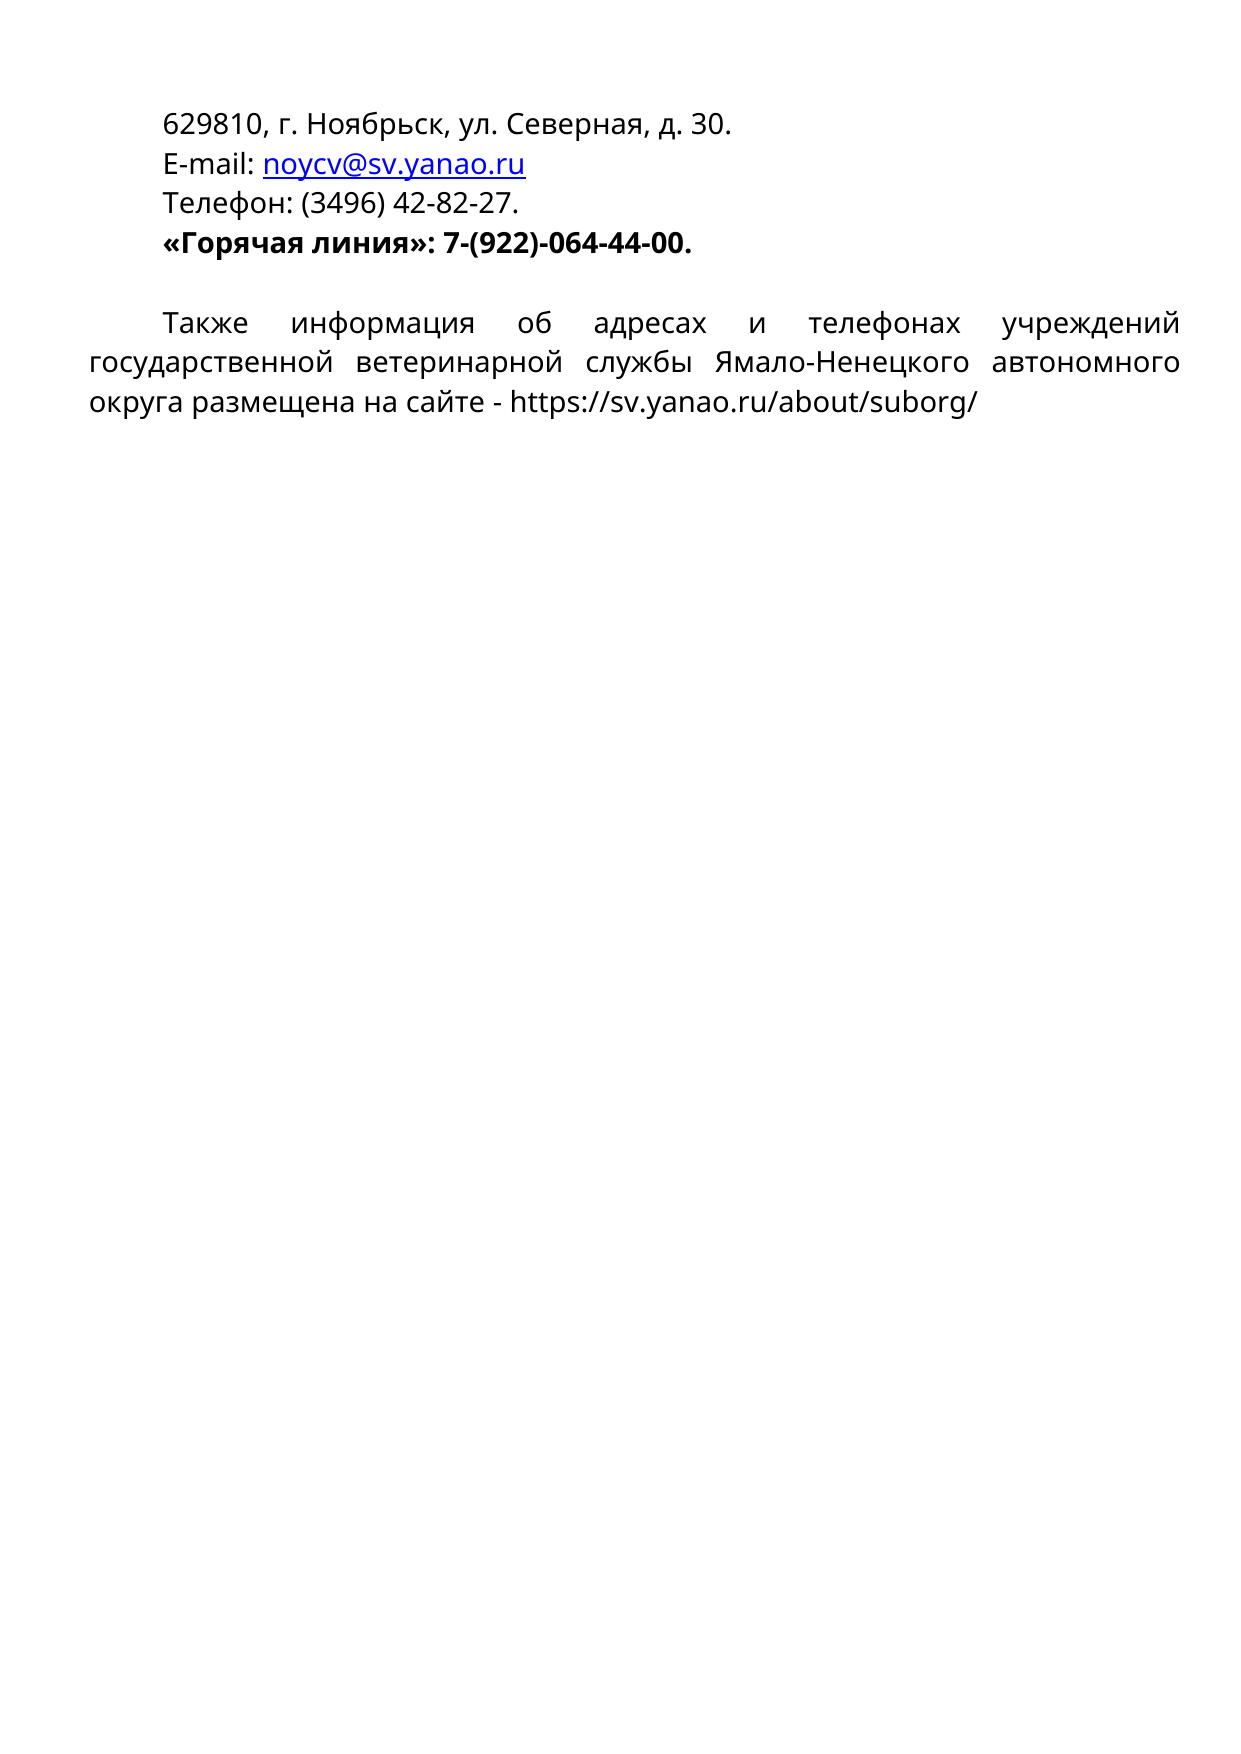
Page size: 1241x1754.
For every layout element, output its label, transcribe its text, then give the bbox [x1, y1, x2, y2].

text Также информация об адресах и телефонах учреждений государственной ветеринарной службы Ямало-Ненецкого автономного округа размещена на сайте - https://sv.yanao.ru/about/suborg/ [89, 302, 1181, 421]
text Телефон: (3496) 42-82-27. [89, 183, 1181, 222]
text 629810, г. Ноябрьск, ул. Северная, д. 30. [89, 103, 1181, 143]
text «Горячая линия»: 7-(922)-064-44-00. [89, 222, 1181, 262]
text Е-mail: noycv@sv.yanao.ru [89, 143, 1181, 183]
